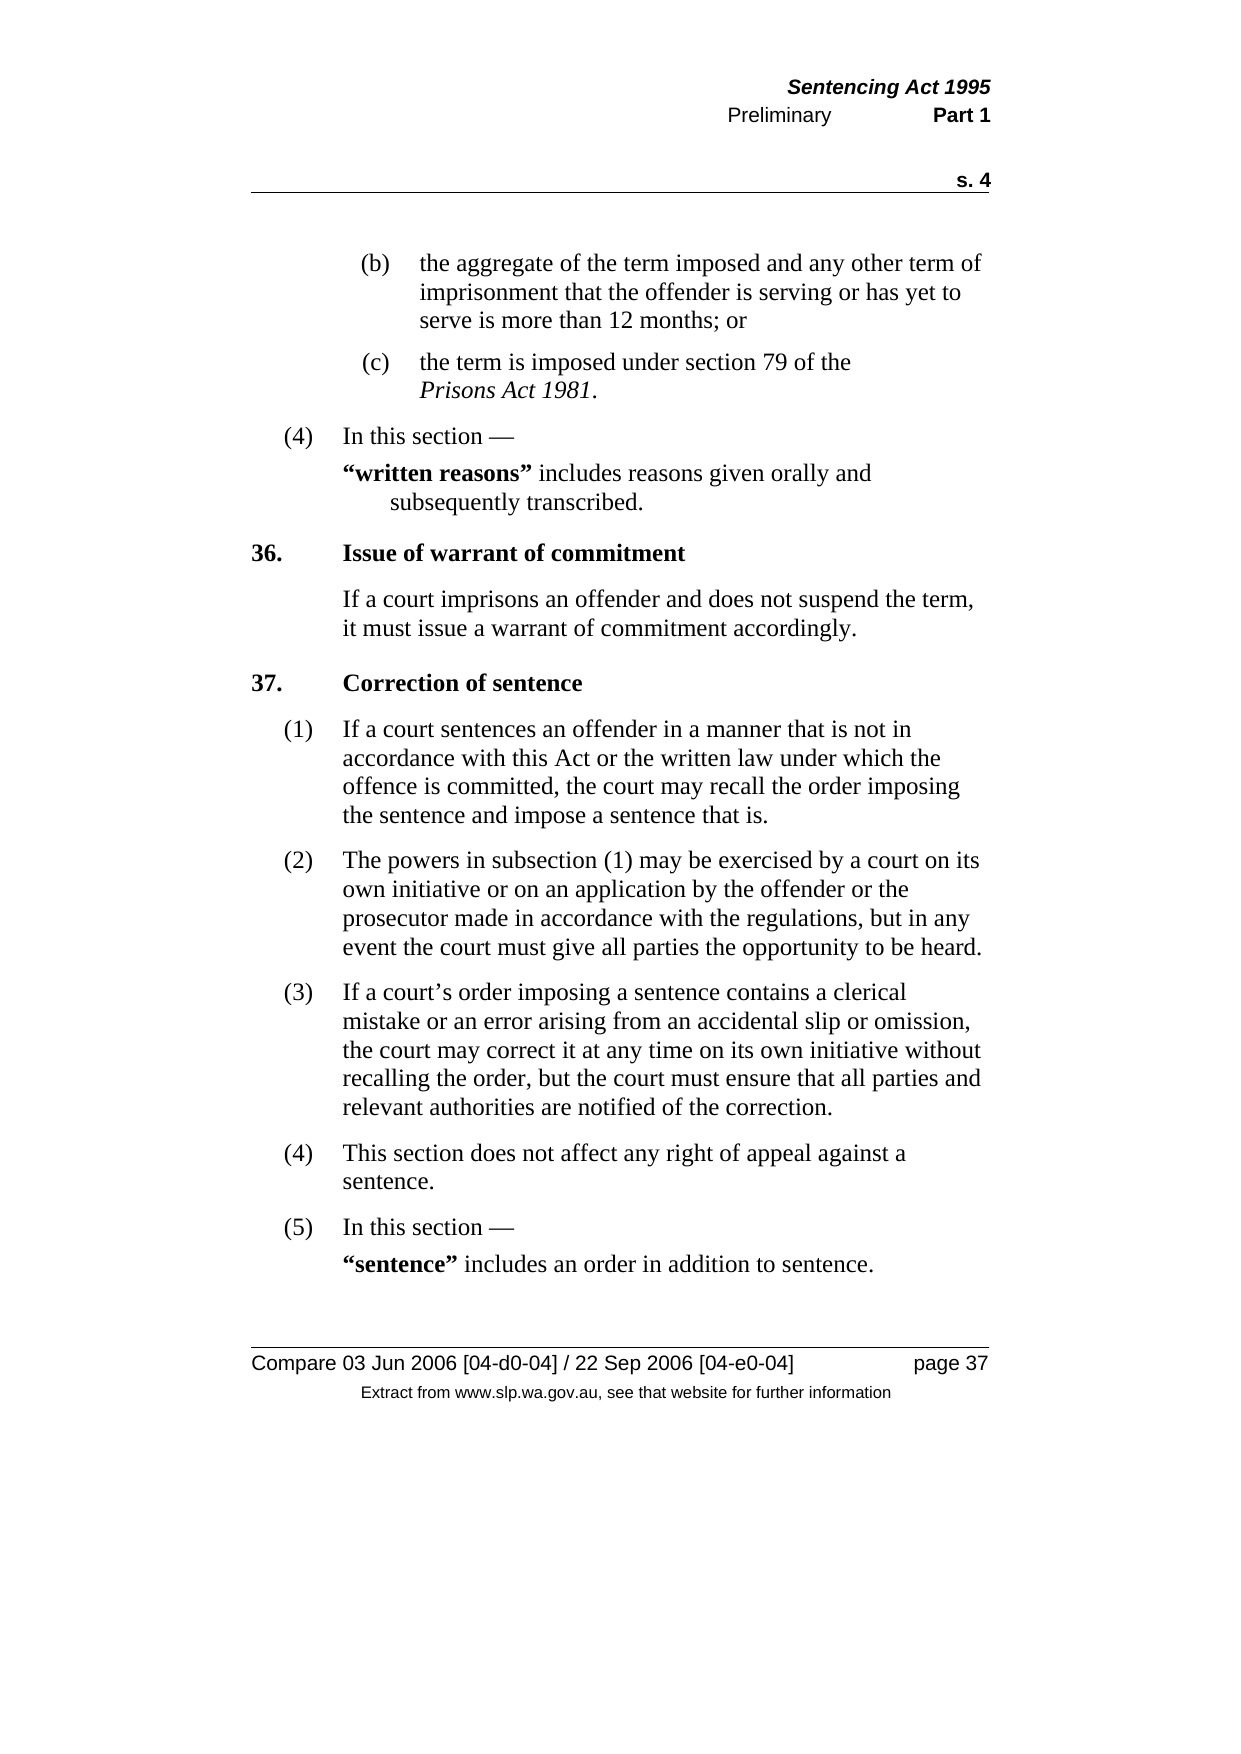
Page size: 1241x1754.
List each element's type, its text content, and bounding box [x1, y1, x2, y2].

subtitle 36. Issue of warrant of commitment [251, 538, 989, 567]
text “sentence” includes an order in addition to sentence. [251, 1249, 989, 1278]
text (c) the term is imposed under section 79 of the Prisons Act 1981. [251, 347, 989, 404]
text (4) This section does not affect any right of appeal against a sentence. [251, 1138, 989, 1195]
text (b) the aggregate of the term imposed and any other term of imprisonment that the offender is serving or has yet to serve is more than 12 months; or [251, 248, 989, 334]
text “written reasons” includes reasons given orally and subsequently transcribed. [251, 458, 989, 516]
text (4) In this section — [251, 421, 989, 450]
subtitle 37. Correction of sentence [251, 668, 989, 697]
text (5) In this section — [251, 1212, 989, 1241]
text (2) The powers in subsection (1) may be exercised by a court on its own initiative or on an application by the offender or the prosecutor made in accordance with the regulations, but in any event the court must give all parties the opportunity to be heard. [251, 846, 989, 961]
text If a court imprisons an offender and does not suspend the term, it must issue a warrant of commitment accordingly. [251, 584, 989, 641]
text (3) If a court’s order imposing a sentence contains a clerical mistake or an error arising from an accidental slip or omission, the court may correct it at any time on its own initiative without recalling the order, but the court must ensure that all parties and relevant authorities are notified of the correction. [251, 977, 989, 1121]
text (1) If a court sentences an offender in a manner that is not in accordance with this Act or the written law under which the offence is committed, the court may recall the order imposing the sentence and impose a sentence that is. [251, 714, 989, 829]
